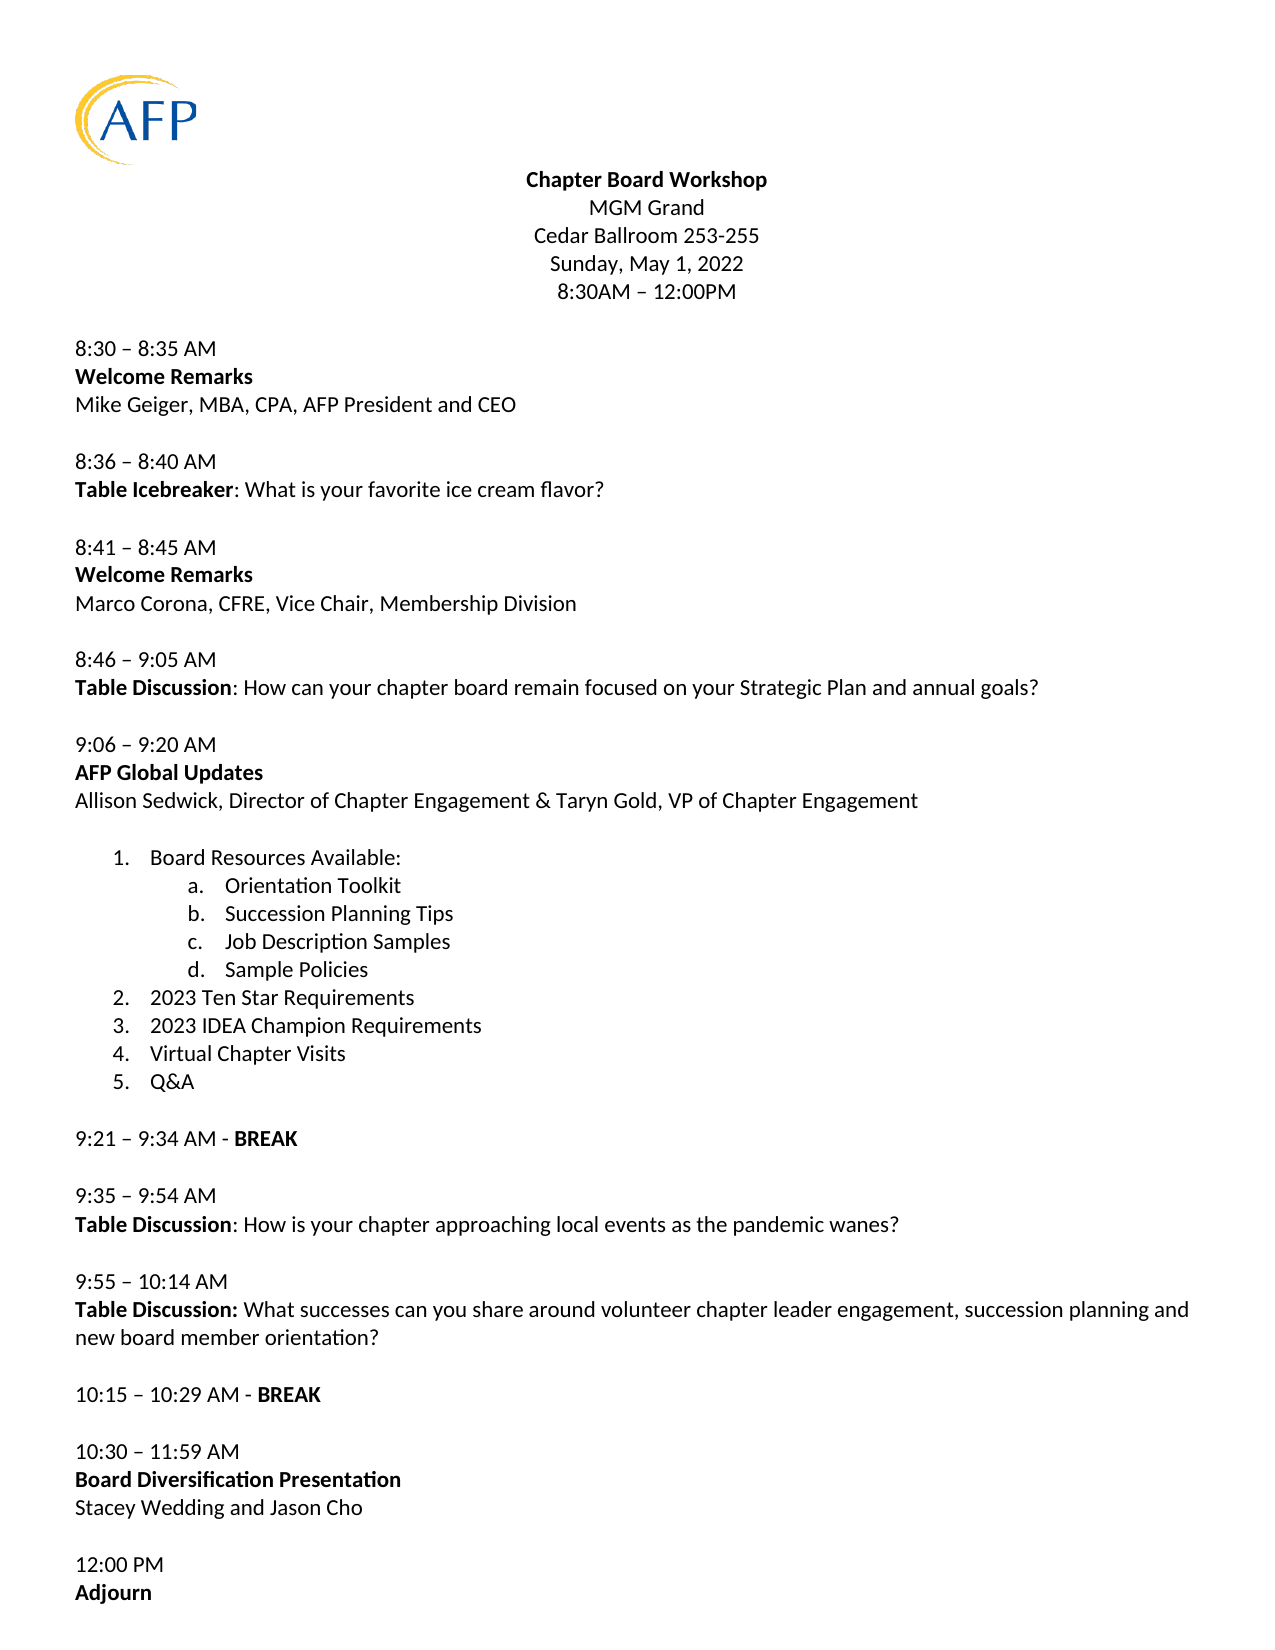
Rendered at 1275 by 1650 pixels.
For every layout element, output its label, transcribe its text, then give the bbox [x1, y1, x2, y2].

text Chapter Board Workshop MGM Grand Cedar Ballroom 253-255 Sunday, May 1, 2022 8:30AM – 12:00PM [75, 165, 1219, 305]
text 8:41 – 8:45 AM Welcome Remarks Marco Corona, CFRE, Vice Chair, Membership Division 8:46 – 9:05 AM Table Discussion: How can your chapter board remain focused on your Strategic Plan and annual goals? [75, 533, 1219, 701]
text 8:30 – 8:35 AM Welcome Remarks Mike Geiger, MBA, CPA, AFP President and CEO [75, 334, 1219, 418]
list Q&A [112, 1067, 1219, 1095]
text 9:21 – 9:34 AM - BREAK [75, 1124, 1219, 1152]
list 2023 IDEA Champion Requirements [112, 1011, 1219, 1039]
list Succession Planning Tips [187, 899, 1219, 927]
list Board Resources Available: [112, 843, 1219, 871]
text 9:55 – 10:14 AM Table Discussion: What successes can you share around volunteer chapter leader engagement, succession planning and new board member orientation? [75, 1267, 1219, 1351]
list Sample Policies [187, 955, 1219, 983]
picture [75, 75, 197, 165]
list Virtual Chapter Visits [112, 1039, 1219, 1067]
list Job Description Samples [187, 927, 1219, 955]
text 9:35 – 9:54 AM Table Discussion: How is your chapter approaching local events as the pandemic wanes? [75, 1182, 1219, 1238]
text 10:30 – 11:59 AM Board Diversification Presentation Stacey Wedding and Jason Cho [75, 1437, 1219, 1521]
list Orientation Toolkit [187, 871, 1219, 899]
text 12:00 PM Adjourn [75, 1551, 1219, 1607]
list 2023 Ten Star Requirements [112, 983, 1219, 1011]
text 8:36 – 8:40 AM Table Icebreaker: What is your favorite ice cream flavor? [75, 447, 1219, 503]
text 10:15 – 10:29 AM - BREAK [75, 1380, 1219, 1408]
text 9:06 – 9:20 AM AFP Global Updates Allison Sedwick, Director of Chapter Engagement & Taryn Gold, VP of Chapter Engagement [75, 730, 1219, 814]
